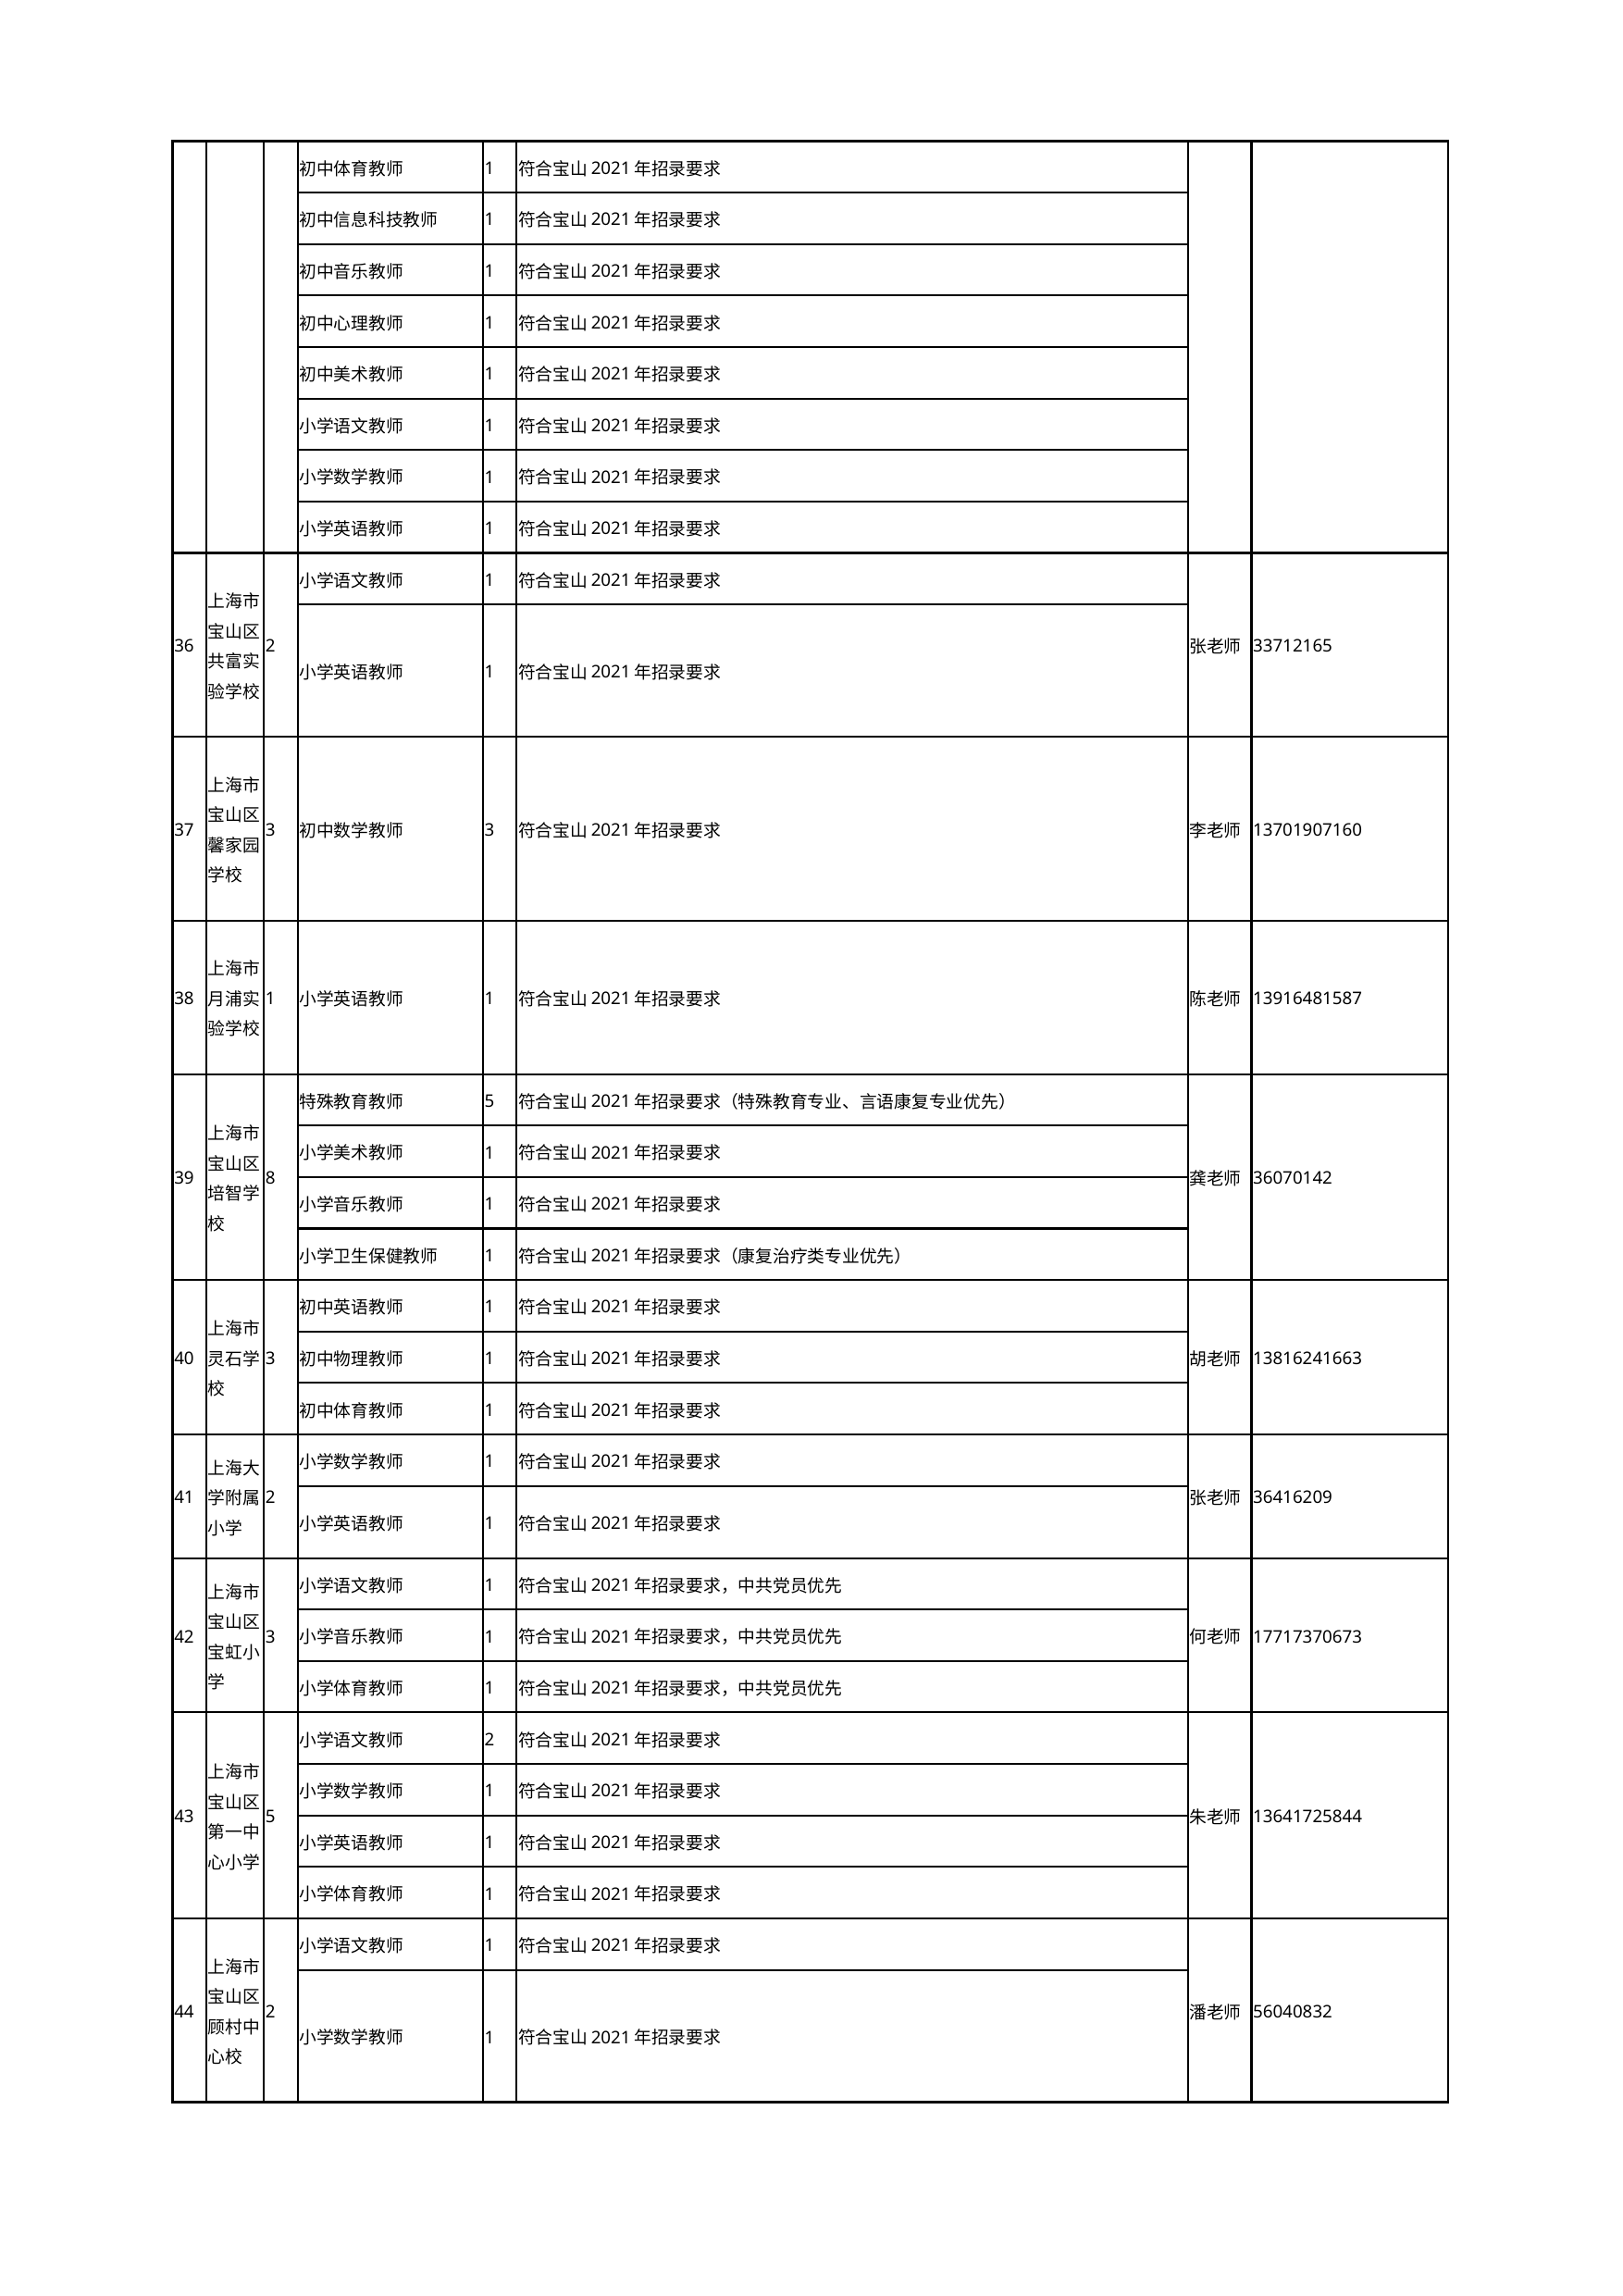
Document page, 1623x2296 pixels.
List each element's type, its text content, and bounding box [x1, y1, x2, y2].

table_cell 43 [174, 1713, 205, 1917]
table_cell 上海市宝山区培智学校 [207, 1075, 263, 1279]
table_cell 符合宝山2021年招录要求 [517, 1919, 1187, 1968]
table_cell 初中体育教师 [299, 1384, 482, 1433]
table_cell 符合宝山2021年招录要求，中共党员优先 [517, 1610, 1187, 1660]
table_cell 符合宝山2021年招录要求 [517, 1333, 1187, 1382]
table_cell 1 [484, 296, 515, 346]
table_cell 龚老师 [1189, 1075, 1250, 1279]
table_cell 小学卫生保健教师 [299, 1230, 482, 1279]
table_cell 小学英语教师 [299, 1817, 482, 1866]
table_cell 符合宝山2021年招录要求 [517, 554, 1187, 603]
table_cell 38 [174, 922, 205, 1073]
table_cell 3 [265, 1281, 297, 1433]
table_cell 上海市宝山区第一中心小学 [207, 1713, 263, 1917]
table_cell 小学语文教师 [299, 1919, 482, 1968]
table_cell 符合宝山2021年招录要求 [517, 1126, 1187, 1176]
table_cell 上海大学附属小学 [207, 1435, 263, 1557]
table_cell 初中音乐教师 [299, 245, 482, 294]
table_cell 2 [265, 1435, 297, 1557]
table_cell 符合宝山2021年招录要求 [517, 400, 1187, 449]
table_cell 1 [484, 1126, 515, 1176]
table_cell 小学语文教师 [299, 1713, 482, 1763]
table_cell 1 [484, 193, 515, 243]
table_cell 符合宝山2021年招录要求 [517, 503, 1187, 552]
table_cell 1 [484, 1817, 515, 1866]
table_cell 符合宝山2021年招录要求 [517, 605, 1187, 736]
table_cell 符合宝山2021年招录要求 [517, 451, 1187, 501]
table_cell 符合宝山2021年招录要求 [517, 1971, 1187, 2101]
table_cell 朱老师 [1189, 1713, 1250, 1917]
table_cell 陈老师 [1189, 922, 1250, 1073]
table_cell 13916481587 [1253, 922, 1447, 1073]
table_cell 1 [484, 1487, 515, 1557]
table_cell 符合宝山2021年招录要求 [517, 1765, 1187, 1815]
table_cell 小学数学教师 [299, 451, 482, 501]
table_cell 2 [484, 1713, 515, 1763]
table_cell 潘老师 [1189, 1919, 1250, 2101]
table_cell 小学语文教师 [299, 400, 482, 449]
table_cell 符合宝山2021年招录要求 [517, 1384, 1187, 1433]
table_cell 李老师 [1189, 738, 1250, 919]
table_cell 符合宝山2021年招录要求 [517, 1281, 1187, 1331]
table_cell 符合宝山2021年招录要求（康复治疗类专业优先） [517, 1230, 1187, 1279]
table_cell 3 [484, 738, 515, 919]
table_cell 小学音乐教师 [299, 1610, 482, 1660]
table_cell 2 [265, 1919, 297, 2101]
table_cell 39 [174, 1075, 205, 1279]
table_cell 1 [484, 1971, 515, 2101]
table_cell 1 [484, 503, 515, 552]
table_cell 1 [484, 1610, 515, 1660]
table_cell 初中信息科技教师 [299, 193, 482, 243]
table_cell 符合宝山2021年招录要求 [517, 143, 1187, 192]
table_cell 符合宝山2021年招录要求 [517, 245, 1187, 294]
table_cell 小学英语教师 [299, 1487, 482, 1557]
table_cell 1 [484, 1919, 515, 1968]
table_cell 符合宝山2021年招录要求，中共党员优先 [517, 1662, 1187, 1711]
table_cell 初中美术教师 [299, 348, 482, 397]
table_cell 1 [484, 1435, 515, 1484]
table_cell 8 [265, 1075, 297, 1279]
table_cell 1 [484, 605, 515, 736]
table_cell 1 [484, 1230, 515, 1279]
table_cell 1 [265, 922, 297, 1073]
table_cell 上海市宝山区共富实验学校 [207, 554, 263, 736]
table_cell 1 [484, 1662, 515, 1711]
table_cell 特殊教育教师 [299, 1075, 482, 1124]
table_cell 张老师 [1189, 1435, 1250, 1557]
table_cell 36070142 [1253, 1075, 1447, 1279]
table_cell 小学英语教师 [299, 605, 482, 736]
table_cell 1 [484, 400, 515, 449]
table_cell 小学美术教师 [299, 1126, 482, 1176]
table_cell 符合宝山2021年招录要求 [517, 296, 1187, 346]
table_cell 小学音乐教师 [299, 1178, 482, 1227]
table_cell 上海市月浦实验学校 [207, 922, 263, 1073]
table_cell 初中物理教师 [299, 1333, 482, 1382]
table_cell 1 [484, 1384, 515, 1433]
table_cell 41 [174, 1435, 205, 1557]
table_cell 1 [484, 1333, 515, 1382]
table_cell 3 [265, 738, 297, 919]
table_cell 小学语文教师 [299, 1559, 482, 1608]
table_cell 5 [265, 1713, 297, 1917]
table_cell 符合宝山2021年招录要求 [517, 348, 1187, 397]
table_cell 符合宝山2021年招录要求 [517, 193, 1187, 243]
table_cell 1 [484, 143, 515, 192]
table_cell 初中体育教师 [299, 143, 482, 192]
table_cell 符合宝山2021年招录要求（特殊教育专业、言语康复专业优先） [517, 1075, 1187, 1124]
table_cell 初中英语教师 [299, 1281, 482, 1331]
table_cell 1 [484, 451, 515, 501]
table_cell 符合宝山2021年招录要求 [517, 1817, 1187, 1866]
table_cell 36 [174, 554, 205, 736]
table_cell 13641725844 [1253, 1713, 1447, 1917]
table_cell 1 [484, 348, 515, 397]
table_cell 上海市宝山区馨家园学校 [207, 738, 263, 919]
table_cell 1 [484, 1281, 515, 1331]
table_cell 初中心理教师 [299, 296, 482, 346]
table_cell 36416209 [1253, 1435, 1447, 1557]
table_cell 符合宝山2021年招录要求 [517, 738, 1187, 919]
table_cell 1 [484, 1559, 515, 1608]
table_cell 张老师 [1189, 554, 1250, 736]
table_cell 37 [174, 738, 205, 919]
table_cell 1 [484, 1765, 515, 1815]
table_cell 17717370673 [1253, 1559, 1447, 1711]
table_cell 44 [174, 1919, 205, 2101]
table_cell 40 [174, 1281, 205, 1433]
table_cell 胡老师 [1189, 1281, 1250, 1433]
table_cell 符合宝山2021年招录要求 [517, 1178, 1187, 1227]
table_cell 13701907160 [1253, 738, 1447, 919]
table_cell 3 [265, 1559, 297, 1711]
table_cell 符合宝山2021年招录要求 [517, 1487, 1187, 1557]
table_cell 何老师 [1189, 1559, 1250, 1711]
table_cell 小学体育教师 [299, 1868, 482, 1917]
table_cell 上海市宝山区宝虹小学 [207, 1559, 263, 1711]
table_cell 小学英语教师 [299, 922, 482, 1073]
table_cell 小学数学教师 [299, 1971, 482, 2101]
table_cell 小学体育教师 [299, 1662, 482, 1711]
table_cell 5 [484, 1075, 515, 1124]
table_cell 上海市灵石学校 [207, 1281, 263, 1433]
table_cell 初中数学教师 [299, 738, 482, 919]
table_cell 符合宝山2021年招录要求 [517, 1435, 1187, 1484]
table_cell 小学英语教师 [299, 503, 482, 552]
table_cell 符合宝山2021年招录要求 [517, 922, 1187, 1073]
table_cell 符合宝山2021年招录要求 [517, 1868, 1187, 1917]
table_cell 1 [484, 554, 515, 603]
table_cell 小学数学教师 [299, 1765, 482, 1815]
table_cell 2 [265, 554, 297, 736]
table_cell 1 [484, 245, 515, 294]
table_cell 符合宝山2021年招录要求 [517, 1713, 1187, 1763]
table_cell 33712165 [1253, 554, 1447, 736]
table_cell 上海市宝山区顾村中心校 [207, 1919, 263, 2101]
table_cell 42 [174, 1559, 205, 1711]
table_cell 56040832 [1253, 1919, 1447, 2101]
table_cell 13816241663 [1253, 1281, 1447, 1433]
table_cell 1 [484, 1178, 515, 1227]
table_cell 小学数学教师 [299, 1435, 482, 1484]
table_cell 符合宝山2021年招录要求，中共党员优先 [517, 1559, 1187, 1608]
table_cell 小学语文教师 [299, 554, 482, 603]
table_cell 1 [484, 922, 515, 1073]
table_cell 1 [484, 1868, 515, 1917]
